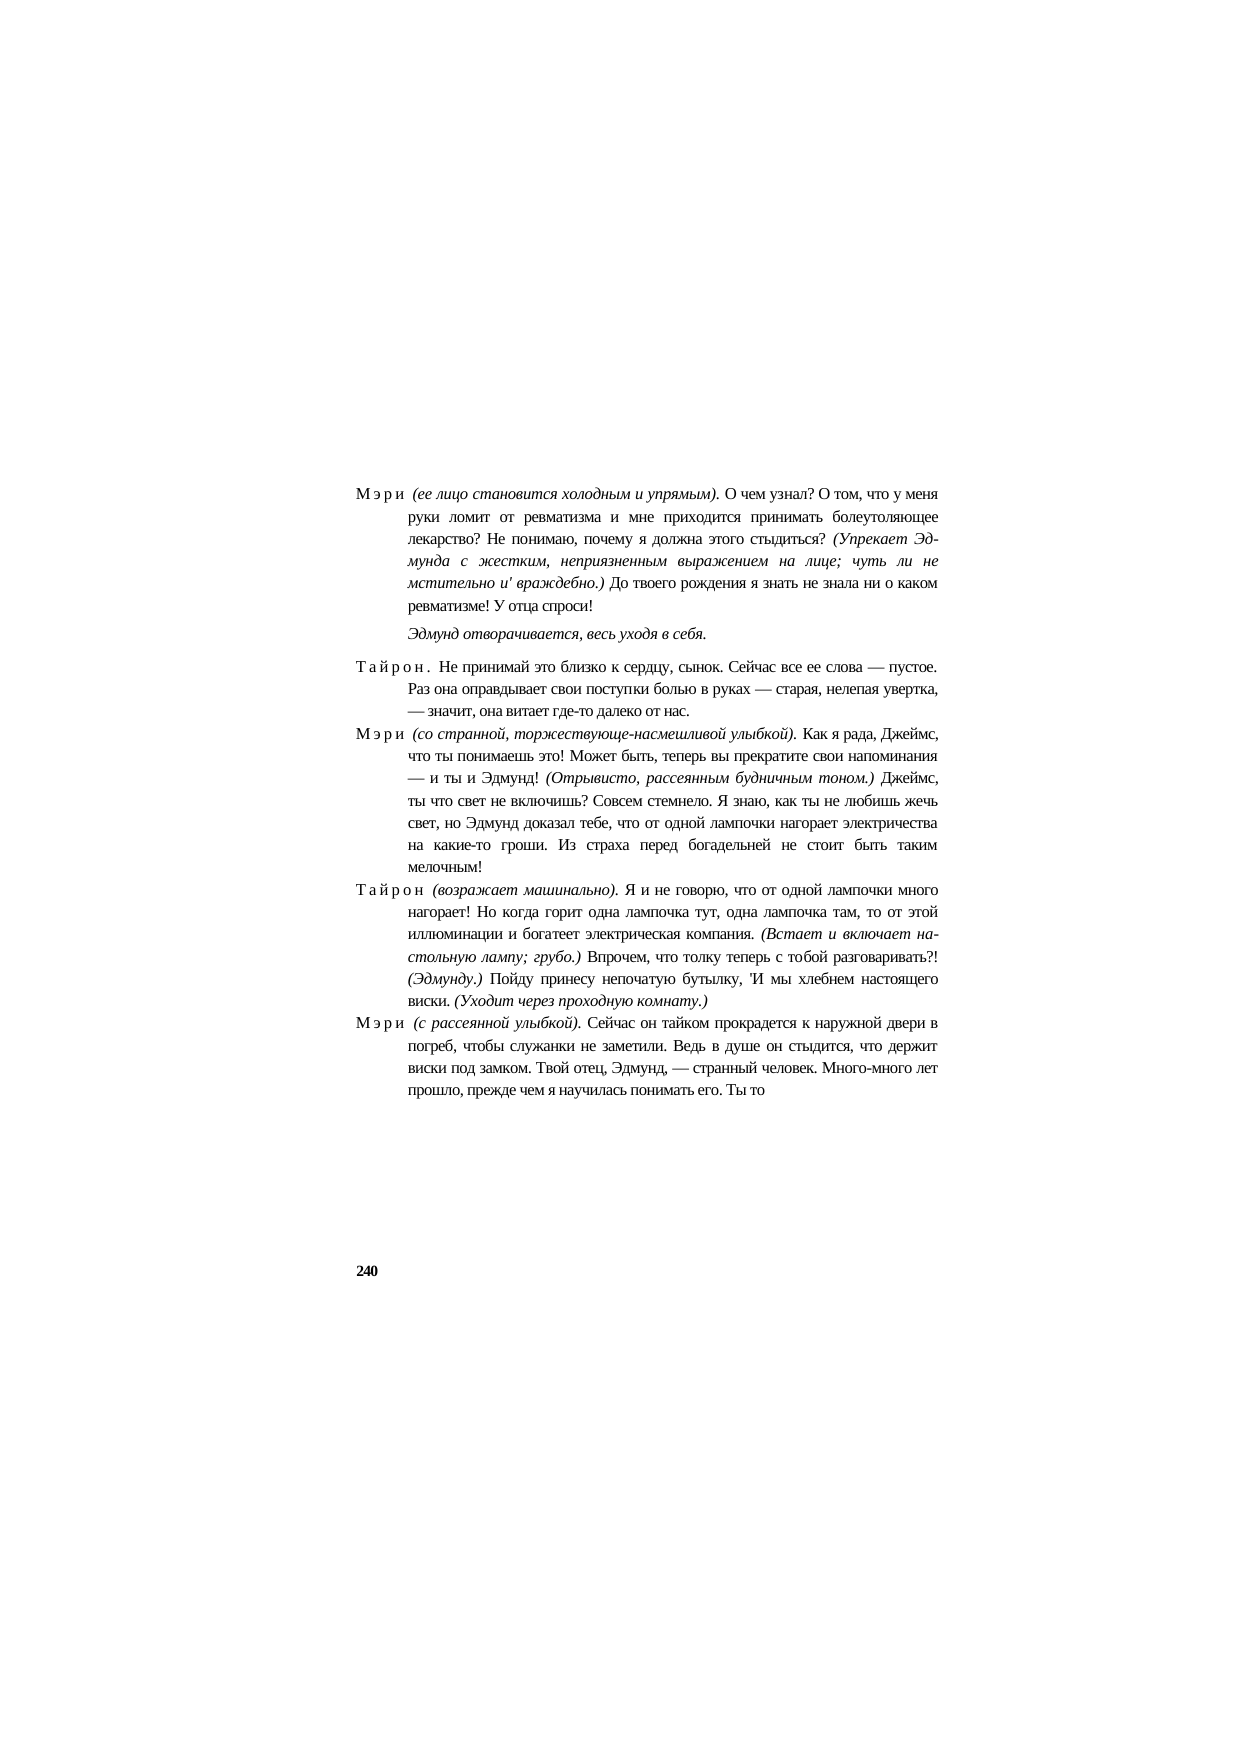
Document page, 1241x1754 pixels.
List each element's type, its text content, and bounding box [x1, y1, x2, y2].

text 240 [356, 1264, 379, 1279]
text Тайрон. Не принимай это близко к сердцу, сынок. Сейчас все ее слова — пустое. Раз она оправдывает свои поступки болью в руках — старая, нелепая увертка,— значит, она витает где-то далеко от нас. [356, 654, 939, 721]
text Мэри (с рассеянной улыбкой). Сейчас он тайком прокрадется к наружной двери в погреб, чтобы служанки не заметили. Ведь в душе он стыдится, что держит виски под замком. Твой отец, Эдмунд, — странный человек. Много-много лет прошло, прежде чем я научилась понимать его. Ты то [356, 1011, 939, 1100]
text Эдмунд отворачивается, весь уходя в себя. [408, 626, 941, 643]
text Мэри (со странной, торжествующе-насмешливой улыбкой). Как я рада, Джеймс, что ты понимаешь это! Может быть, теперь вы прекратите свои напоминания — и ты и Эдмунд! (Отрывисто, рассеянным будничным тоном.) Джеймс, ты что свет не включишь? Совсем стемнело. Я знаю, как ты не любишь жечь свет, но Эдмунд доказал тебе, что от одной лампочки нагорает электричества на какие-то гроши. Из страха перед богадельней не стоит быть таким мелочным! [356, 721, 939, 877]
text Тайрон (возражает машинально). Я и не говорю, что от одной лампочки много нагорает! Но когда горит одна лампочка тут, одна лампочка там, то от этой иллюминации и богатеет электрическая компания. (Встает и включает настольную лампу; грубо.) Впрочем, что толку теперь с тобой разговаривать?! (Эдмунду.) Пойду принесу непочатую бутылку, 'И мы хлебнем настоящего виски. (Уходит через проходную комнату.) [356, 877, 939, 1011]
text Мэри (ее лицо становится холодным и упрямым). О чем узнал? О том, что у меня руки ломит от ревматизма и мне приходится принимать болеутоляющее лекарство? Не понимаю, почему я должна этого стыдиться? (Упрекает Эдмунда с жестким, неприязненным выражением на лице; чуть ли не мстительно и' враждебно.) До твоего рождения я знать не знала ни о каком ревматизме! У отца спроси! [356, 482, 939, 616]
